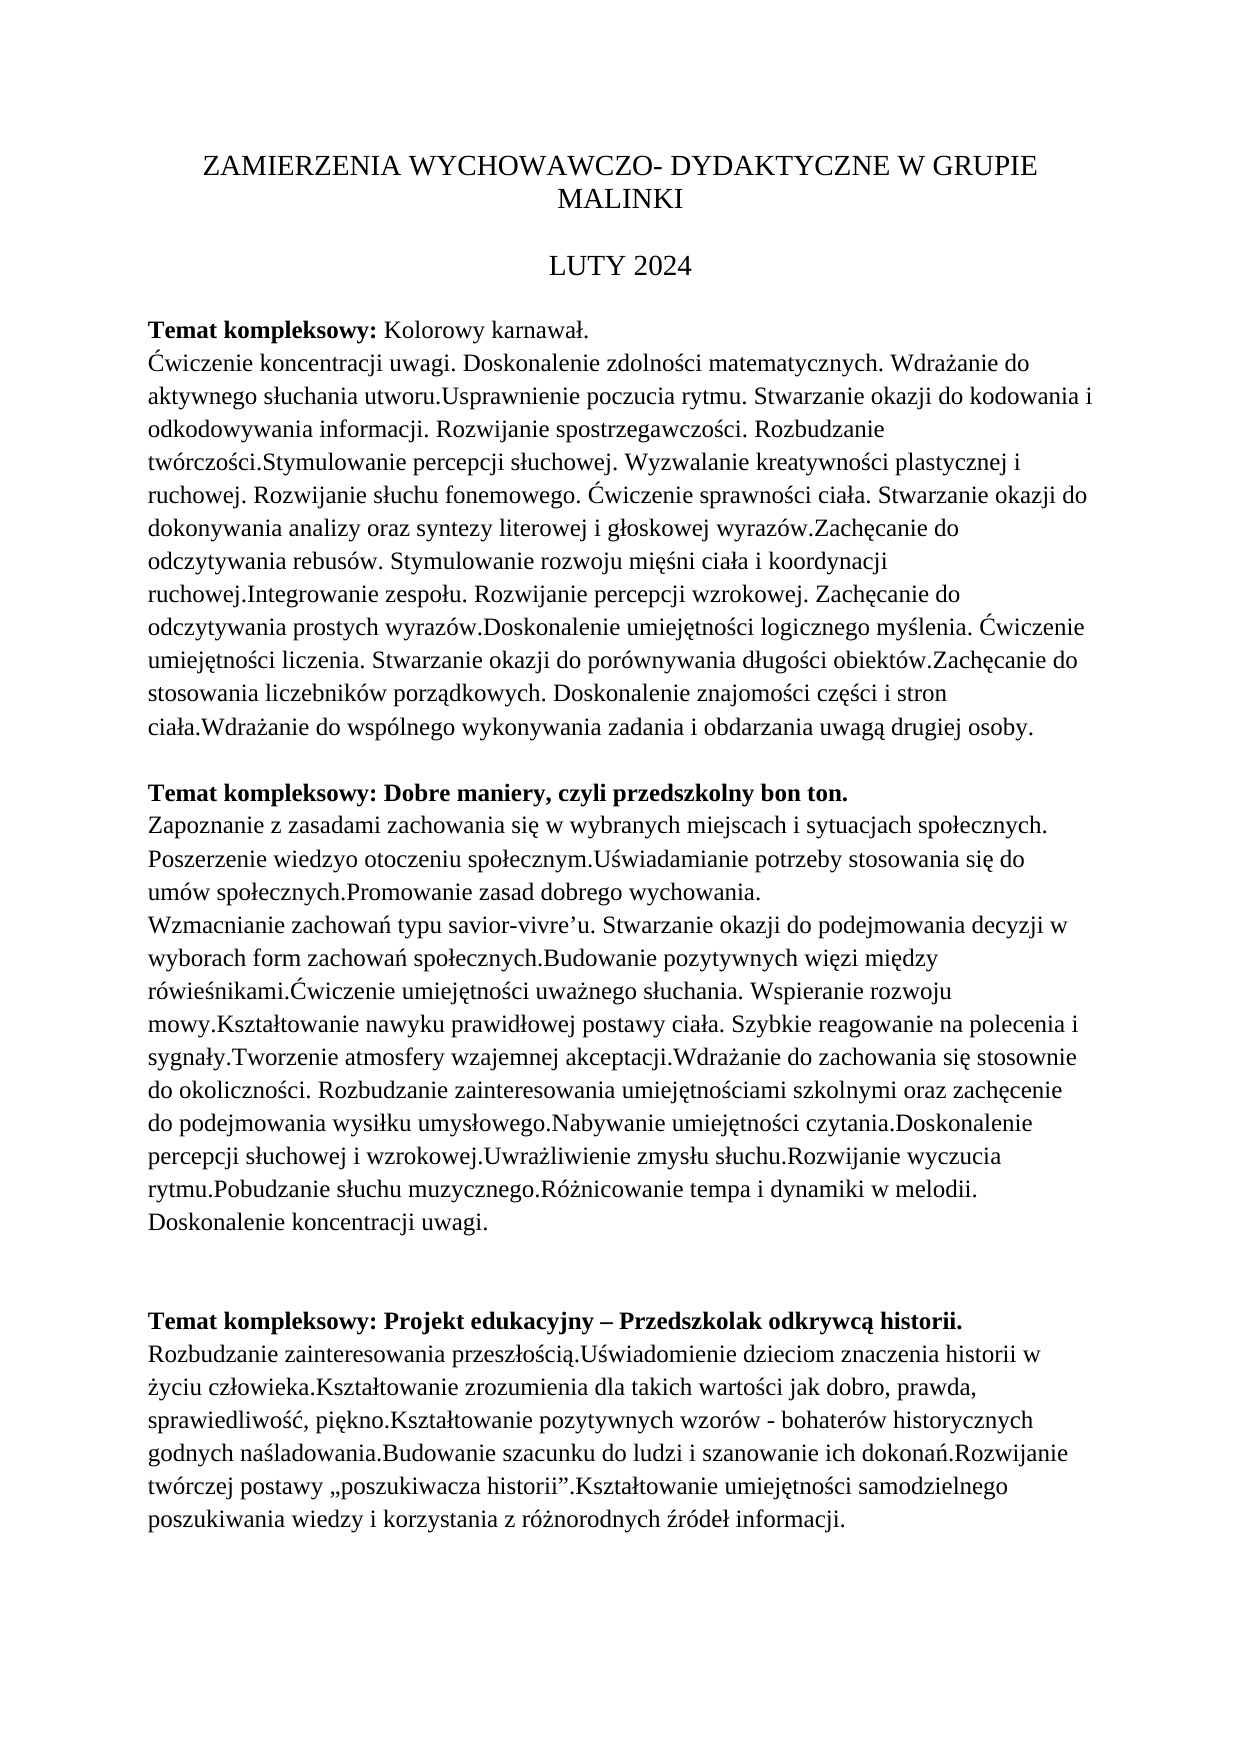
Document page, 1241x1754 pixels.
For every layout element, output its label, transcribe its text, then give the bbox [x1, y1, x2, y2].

text Temat kompleksowy: Kolorowy karnawał. [148, 315, 1093, 344]
text Ćwiczenie koncentracji uwagi. Doskonalenie zdolności matematycznych. Wdrażanie do aktywnego słuchania utworu.Usprawnienie poczucia rytmu. Stwarzanie okazji do kodowania i odkodowywania informacji. Rozwijanie spostrzegawczości. Rozbudzanie twórczości.Stymulowanie percepcji słuchowej. Wyzwalanie kreatywności plastycznej i ruchowej. Rozwijanie słuchu fonemowego. Ćwiczenie sprawności ciała. Stwarzanie okazji do dokonywania analizy oraz syntezy literowej i głoskowej wyrazów.Zachęcanie do odczytywania rebusów. Stymulowanie rozwoju mięśni ciała i koordynacji ruchowej.Integrowanie zespołu. Rozwijanie percepcji wzrokowej. Zachęcanie do odczytywania prostych wyrazów.Doskonalenie umiejętności logicznego myślenia. Ćwiczenie umiejętności liczenia. Stwarzanie okazji do porównywania długości obiektów.Zachęcanie do stosowania liczebników porządkowych. Doskonalenie znajomości części i stron ciała.Wdrażanie do wspólnego wykonywania zadania i obdarzania uwagą drugiej osoby. [148, 348, 1093, 740]
text ZAMIERZENIA WYCHOWAWCZO- DYDAKTYCZNE W GRUPIE MALINKI [148, 148, 1093, 215]
text Wzmacnianie zachowań typu savior-vivre’u. Stwarzanie okazji do podejmowania decyzji w wyborach form zachowań społecznych.Budowanie pozytywnych więzi między rówieśnikami.Ćwiczenie umiejętności uważnego słuchania. Wspieranie rozwoju mowy.Kształtowanie nawyku prawidłowej postawy ciała. Szybkie reagowanie na polecenia i sygnały.Tworzenie atmosfery wzajemnej akceptacji.Wdrażanie do zachowania się stosownie do okoliczności. Rozbudzanie zainteresowania umiejętnościami szkolnymi oraz zachęcenie do podejmowania wysiłku umysłowego.Nabywanie umiejętności czytania.Doskonalenie percepcji słuchowej i wzrokowej.Uwrażliwienie zmysłu słuchu.Rozwijanie wyczucia rytmu.Pobudzanie słuchu muzycznego.Różnicowanie tempa i dynamiki w melodii. Doskonalenie koncentracji uwagi. [148, 910, 1093, 1236]
text LUTY 2024 [148, 248, 1093, 282]
text Temat kompleksowy: Projekt edukacyjny – Przedszkolak odkrywcą historii. [148, 1306, 1093, 1335]
text Zapoznanie z zasadami zachowania się w wybranych miejscach i sytuacjach społecznych. Poszerzenie wiedzyo otoczeniu społecznym.Uświadamianie potrzeby stosowania się do umów społecznych.Promowanie zasad dobrego wychowania. [148, 811, 1093, 905]
text Rozbudzanie zainteresowania przeszłością.Uświadomienie dzieciom znaczenia historii w życiu człowieka.Kształtowanie zrozumienia dla takich wartości jak dobro, prawda, sprawiedliwość, piękno.Kształtowanie pozytywnych wzorów - bohaterów historycznych godnych naśladowania.Budowanie szacunku do ludzi i szanowanie ich dokonań.Rozwijanie twórczej postawy „poszukiwacza historii”.Kształtowanie umiejętności samodzielnego poszukiwania wiedzy i korzystania z różnorodnych źródeł informacji. [148, 1339, 1093, 1533]
text Temat kompleksowy: Dobre maniery, czyli przedszkolny bon ton. [148, 778, 1093, 806]
